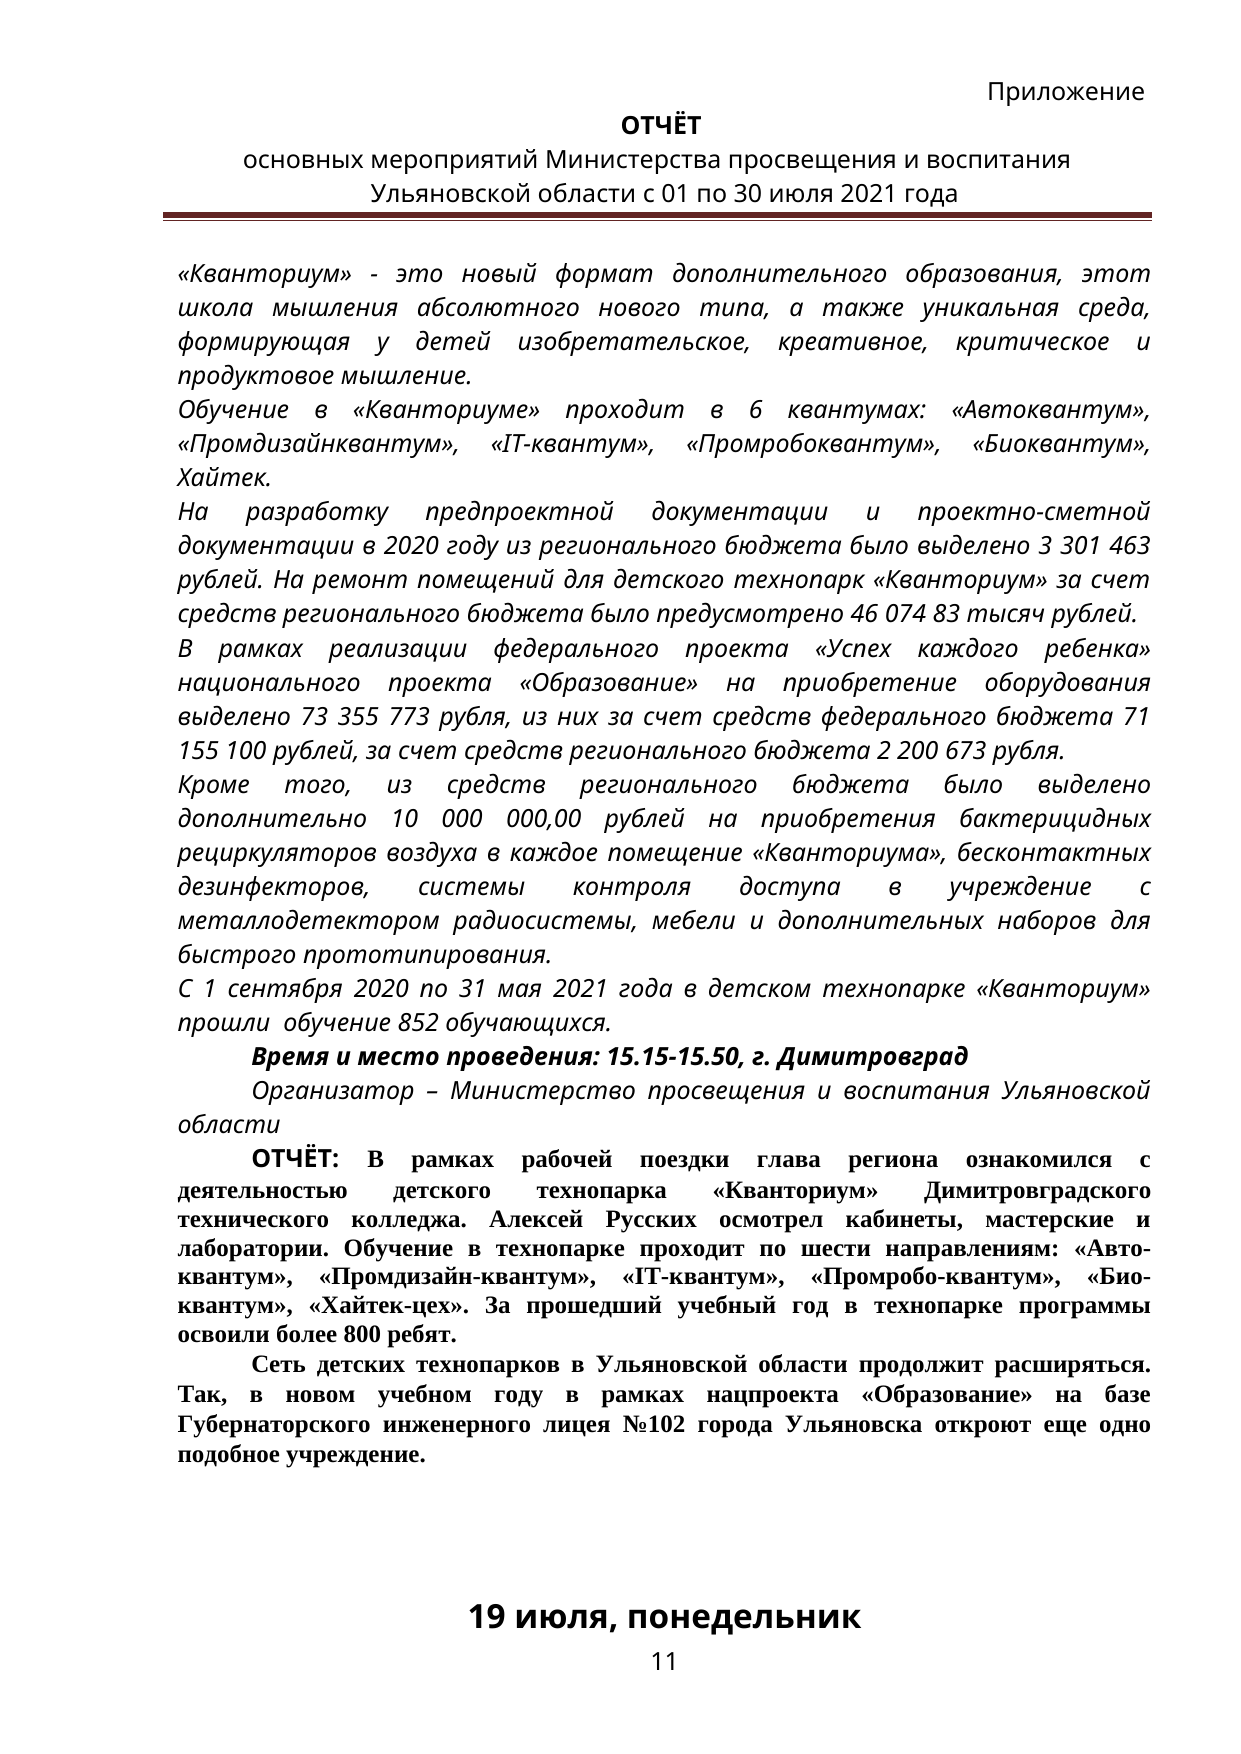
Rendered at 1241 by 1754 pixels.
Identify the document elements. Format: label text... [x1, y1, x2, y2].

text В рамках реализации федерального проекта «Успех каждого ребенка» национального проекта «Образование» на приобретение оборудования выделено 73 355 773 рубля, из них за счет средств федерального бюджета 71 155 100 рублей, за счет средств регионального бюджета 2 200 673 рубля. [177, 630, 1152, 766]
text Сеть детских технопарков в Ульяновской области продолжит расширяться. Так, в новом учебном году в рамках нацпроекта «Образование» на базе Губернаторского инженерного лицея №102 города Ульяновска откроют еще одно подобное учреждение. [177, 1348, 1152, 1468]
text Время и место проведения: 15.15-15.50, г. Димитровград [177, 1039, 1152, 1073]
text «Кванториум» - это новый формат дополнительного образования, этот школа мышления абсолютного нового типа, а также уникальная среда, формирующая у детей изобретательское, креативное, критическое и продуктовое мышление. [177, 256, 1152, 392]
text ОТЧЁТ: В рамках рабочей поездки глава региона ознакомился с деятельностью детского технопарка «Кванториум» Димитровградского технического колледжа. Алексей Русских осмотрел кабинеты, мастерские и лаборатории. Обучение в технопарке проходит по шести направлениям: «Авто-квантум», «Промдизайн-квантум», «IT-квантум», «Промробо-квантум», «Био-квантум», «Хайтек-цех». За прошедший учебный год в технопарке программы освоили более 800 ребят. [177, 1141, 1152, 1348]
text Организатор – Министерство просвещения и воспитания Ульяновской области [177, 1073, 1152, 1141]
text С 1 сентября 2020 по 31 мая 2021 года в детском технопарке «Кванториум» прошли обучение 852 обучающихся. [177, 971, 1152, 1039]
text На разработку предпроектной документации и проектно-сметной документации в 2020 году из регионального бюджета было выделено 3 301 463 рублей. На ремонт помещений для детского технопарк «Кванториум» за счет средств регионального бюджета было предусмотрено 46 074 83 тысяч рублей. [177, 494, 1152, 630]
text 19 июля, понедельник [177, 1593, 1152, 1638]
text Обучение в «Кванториуме» проходит в 6 квантумах: «Автоквантум», «Промдизайнквантум», «IT-квантум», «Промробоквантум», «Биоквантум», Хайтек. [177, 392, 1152, 494]
text Кроме того, из средств регионального бюджета было выделено дополнительно 10 000 000,00 рублей на приобретения бактерицидных рециркуляторов воздуха в каждое помещение «Кванториума», бесконтактных дезинфекторов, системы контроля доступа в учреждение с металлодетектором радиосистемы, мебели и дополнительных наборов для быстрого прототипирования. [177, 766, 1152, 971]
